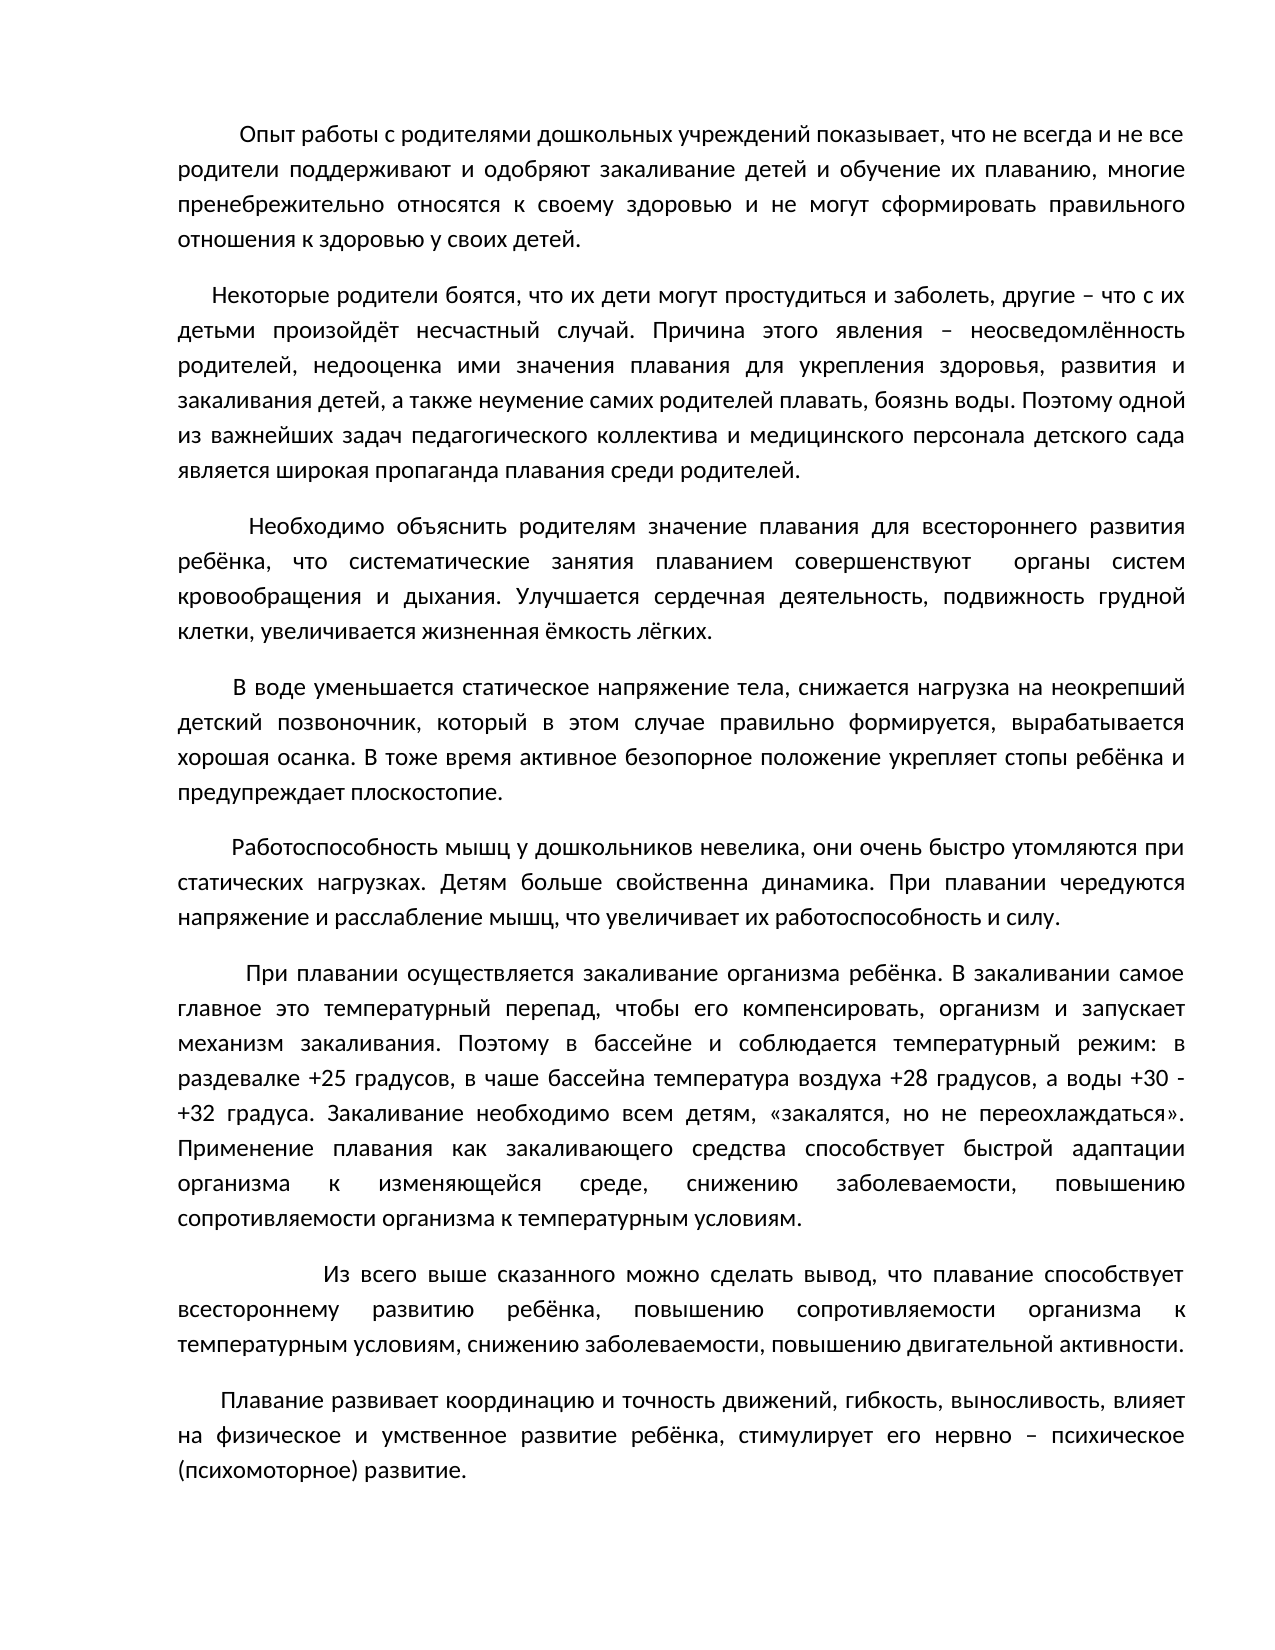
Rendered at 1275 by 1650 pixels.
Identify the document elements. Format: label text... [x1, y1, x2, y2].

text При плавании осуществляется закаливание организма ребёнка. В закаливании самое главное это температурный перепад, чтобы его компенсировать, организм и запускает механизм закаливания. Поэтому в бассейне и соблюдается температурный режим: в раздевалке +25 градусов, в чаше бассейна температура воздуха +28 градусов, а воды +30 - +32 градуса. Закаливание необходимо всем детям, «закалятся, но не переохлаждаться». Применение плавания как закаливающего средства способствует быстрой адаптации организма к изменяющейся среде, снижению заболеваемости, повышению сопротивляемости организма к температурным условиям. [177, 957, 1186, 1233]
text Опыт работы с родителями дошкольных учреждений показывает, что не всегда и не все родители поддерживают и одобряют закаливание детей и обучение их плаванию, многие пренебрежительно относятся к своему здоровью и не могут сформировать правильного отношения к здоровью у своих детей. [177, 118, 1186, 254]
text В воде уменьшается статическое напряжение тела, снижается нагрузка на неокрепший детский позвоночник, который в этом случае правильно формируется, вырабатывается хорошая осанка. В тоже время активное безопорное положение укрепляет стопы ребёнка и предупреждает плоскостопие. [177, 671, 1186, 806]
text Из всего выше сказанного можно сделать вывод, что плавание способствует всестороннему развитию ребёнка, повышению сопротивляемости организма к температурным условиям, снижению заболеваемости, повышению двигательной активности. [177, 1258, 1186, 1359]
text Плавание развивает координацию и точность движений, гибкость, выносливость, влияет на физическое и умственное развитие ребёнка, стимулирует его нервно – психическое (психомоторное) развитие. [177, 1384, 1186, 1484]
text Работоспособность мышц у дошкольников невелика, они очень быстро утомляются при статических нагрузках. Детям больше свойственна динамика. При плавании чередуются напряжение и расслабление мышц, что увеличивает их работоспособность и силу. [177, 831, 1186, 932]
text Необходимо объяснить родителям значение плавания для всестороннего развития ребёнка, что систематические занятия плаванием совершенствуют органы систем кровообращения и дыхания. Улучшается сердечная деятельность, подвижность грудной клетки, увеличивается жизненная ёмкость лёгких. [177, 510, 1186, 645]
text Некоторые родители боятся, что их дети могут простудиться и заболеть, другие – что с их детьми произойдёт несчастный случай. Причина этого явления – неосведомлённость родителей, недооценка ими значения плавания для укрепления здоровья, развития и закаливания детей, а также неумение самих родителей плавать, боязнь воды. Поэтому одной из важнейших задач педагогического коллектива и медицинского персонала детского сада является широкая пропаганда плавания среди родителей. [177, 279, 1186, 484]
